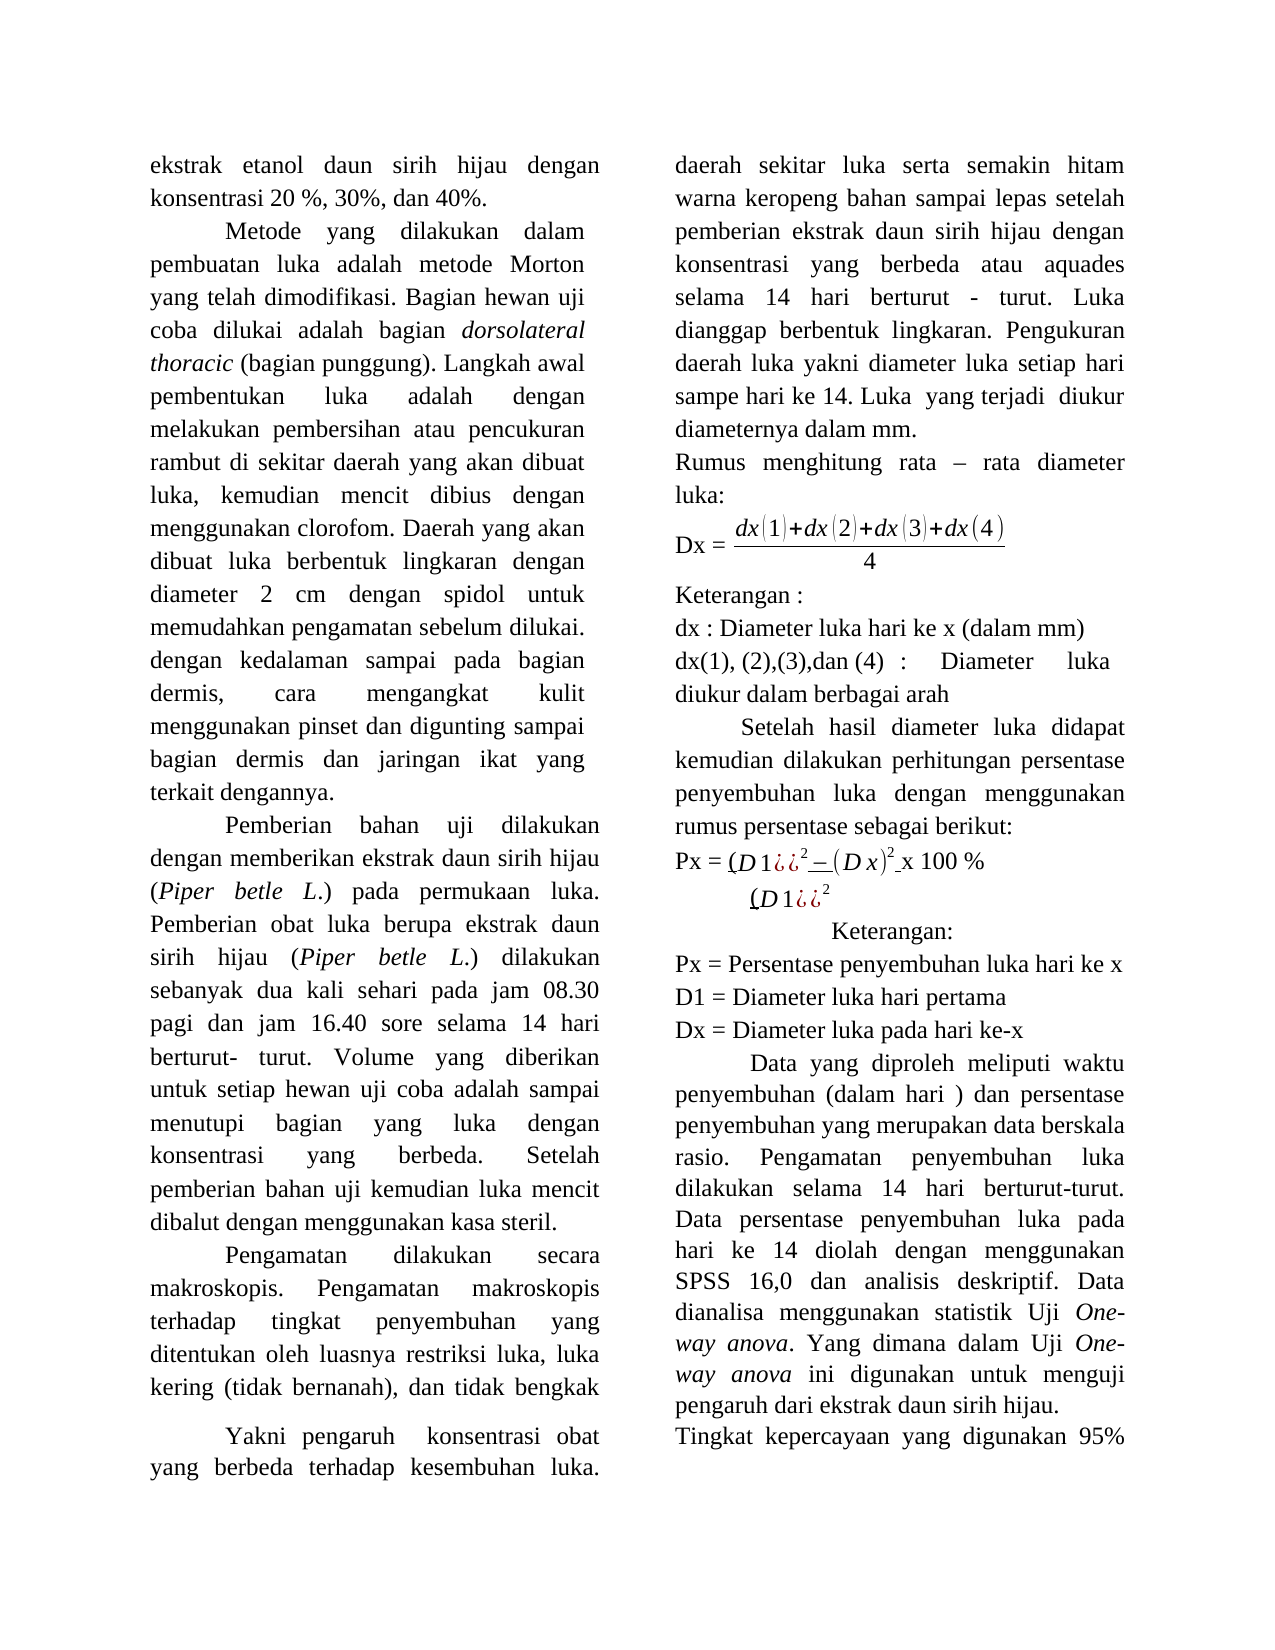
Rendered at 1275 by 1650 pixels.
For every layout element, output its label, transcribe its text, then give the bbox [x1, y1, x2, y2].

text dx(1), (2),(3),dan (4) : Diameter luka diukur dalam berbagai arah [675, 646, 1110, 707]
text Dx = [675, 513, 1125, 575]
text Keterangan : [675, 580, 1125, 608]
text Pemberian bahan uji dilakukan dengan memberikan ekstrak daun sirih hijau (Piper betle L.) pada permukaan luka. Pemberian obat luka berupa ekstrak daun sirih hijau (Piper betle L.) dilakukan sebanyak dua kali sehari pada jam 08.30 pagi dan jam 16.40 sore selama 14 hari berturut- turut. Volume yang diberikan untuk setiap hewan uji coba adalah sampai menutupi bagian yang luka dengan konsentrasi yang berbeda. Setelah pemberian bahan uji kemudian luka mencit dibalut dengan menggunakan kasa steril. [150, 810, 600, 1235]
text Pengamatan dilakukan secara makroskopis. Pengamatan makroskopis terhadap tingkat penyembuhan yang ditentukan oleh luasnya restriksi luka, luka kering (tidak bernanah), dan tidak bengkak daerah sekitar luka serta semakin hitam warna keropeng bahan sampai lepas setelah pemberian ekstrak daun sirih hijau dengan konsentrasi yang berbeda atau aquades selama 14 hari berturut - turut. Luka dianggap berbentuk lingkaran. Pengukuran daerah luka yakni diameter luka setiap hari sampe hari ke 14. Luka yang terjadi diukur diameternya dalam mm. [150, 1240, 600, 1401]
text Dx = Diameter luka pada hari ke-x [675, 1016, 1050, 1044]
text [150, 1421, 600, 1481]
text ( [675, 881, 1126, 912]
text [675, 1421, 1125, 1450]
text dx : Diameter luka hari ke x (dalam mm) [675, 613, 1125, 641]
text Data yang diproleh meliputi waktu penyembuhan (dalam hari ) dan persentase penyembuhan yang merupakan data berskala rasio. Pengamatan penyembuhan luka dilakukan selama 14 hari berturut-turut. Data persentase penyembuhan luka pada hari ke 14 diolah dengan menggunakan SPSS 16,0 dan analisis deskriptif. Data dianalisa menggunakan statistik Uji One-way anova. Yang dimana dalam Uji One-way anova ini digunakan untuk menguji pengaruh dari ekstrak daun sirih hijau. [675, 1048, 1125, 1419]
text D1 = Diameter luka hari pertama [675, 982, 1125, 1011]
text Px = Persentase penyembuhan luka hari ke x [675, 949, 1125, 978]
text Pengamatan dilakukan secara makroskopis. Pengamatan makroskopis terhadap tingkat penyembuhan yang ditentukan oleh luasnya restriksi luka, luka kering (tidak bernanah), dan tidak bengkak daerah sekitar luka serta semakin hitam warna keropeng bahan sampai lepas setelah pemberian ekstrak daun sirih hijau dengan konsentrasi yang berbeda atau aquades selama 14 hari berturut - turut. Luka dianggap berbentuk lingkaran. Pengukuran daerah luka yakni diameter luka setiap hari sampe hari ke 14. Luka yang terjadi diukur diameternya dalam mm. [675, 150, 1125, 443]
text Rumus menghitung rata – rata diameter luka: [675, 447, 1125, 509]
text Keterangan: [741, 916, 1126, 945]
text Px = ( – x 100 % [675, 844, 1125, 877]
text Metode yang dilakukan dalam pembuatan luka adalah metode Morton yang telah dimodifikasi. Bagian hewan uji coba dilukai adalah bagian dorsolateral thoracic (bagian punggung). Langkah awal pembentukan luka adalah dengan melakukan pembersihan atau pencukuran rambut di sekitar daerah yang akan dibuat luka, kemudian mencit dibius dengan menggunakan clorofom. Daerah yang akan dibuat luka berbentuk lingkaran dengan diameter 2 cm dengan spidol untuk memudahkan pengamatan sebelum dilukai. dengan kedalaman sampai pada bagian dermis, cara mengangkat kulit menggunakan pinset dan digunting sampai bagian dermis dan jaringan ikat yang terkait dengannya. [150, 216, 585, 806]
text Setelah hasil diameter luka didapat kemudian dilakukan perhitungan persentase penyembuhan luka dengan menggunakan rumus persentase sebagai berikut: [675, 712, 1125, 839]
